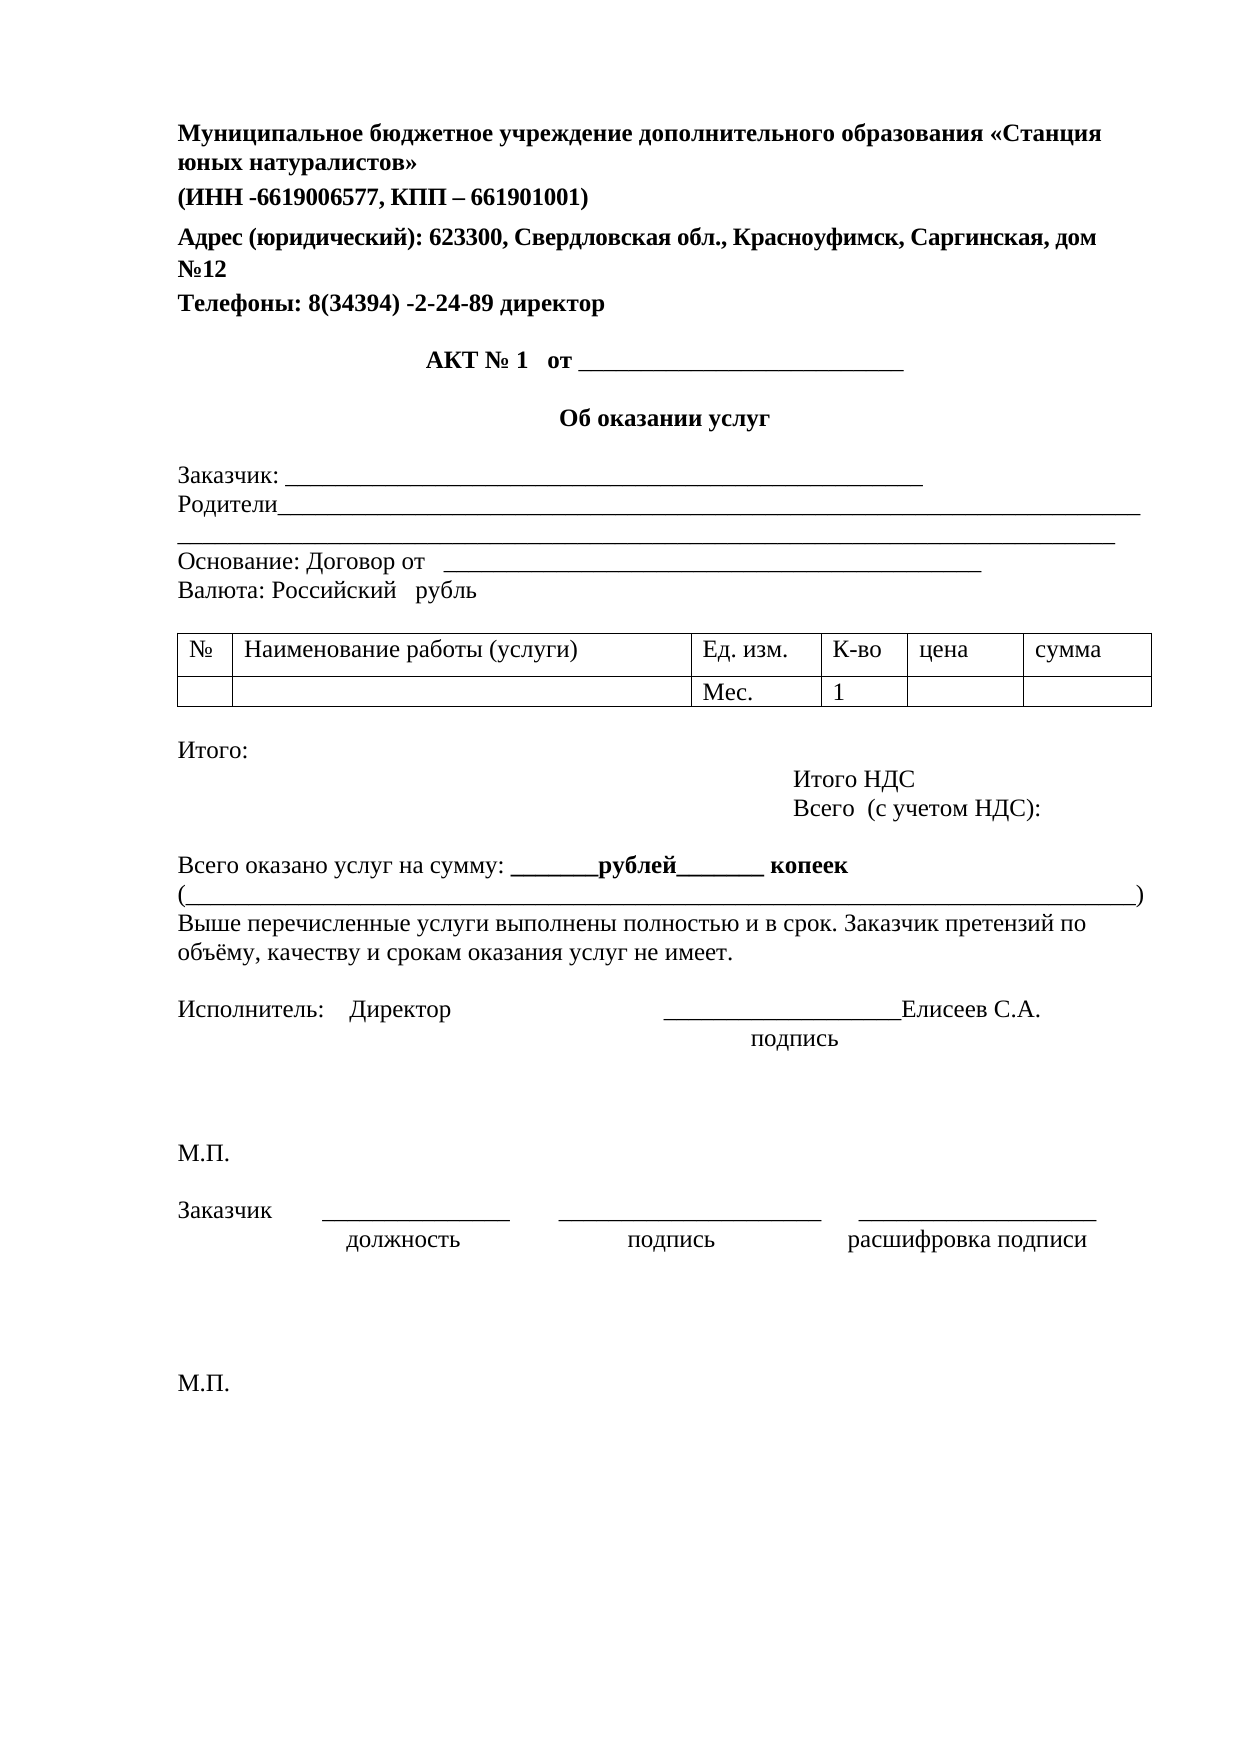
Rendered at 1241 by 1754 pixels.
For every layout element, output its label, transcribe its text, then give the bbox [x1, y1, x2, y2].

table_header К-во [822, 634, 907, 676]
table_header сумма [1024, 634, 1151, 676]
text Выше перечисленные услуги выполнены полностью и в срок. Заказчик претензий по объёму, качеству и срокам оказания услуг не имеет. [177, 908, 1152, 965]
table_cell [1024, 677, 1151, 706]
text Исполнитель: Директор ___________________Елисеев С.А. [177, 994, 1152, 1023]
text Телефоны: 8(34394) -2-24-89 директор [177, 288, 1152, 316]
text подпись [177, 1023, 1152, 1052]
table_cell 1 [822, 677, 907, 706]
table_header № [178, 634, 232, 676]
table_header цена [908, 634, 1023, 676]
table_header Ед. изм. [692, 634, 821, 676]
text Заказчик _______________ _____________________ ___________________ [177, 1195, 1152, 1224]
table_header Наименование работы (услуги) [233, 634, 691, 676]
text М.П. [177, 1138, 1152, 1167]
text Об оказании услуг [177, 403, 1152, 431]
table_cell [908, 677, 1023, 706]
text Родители________________________________________________________________________________________________________________________________________________ [177, 489, 1152, 546]
text Всего (с учетом НДС): [177, 793, 1152, 822]
text Заказчик: ___________________________________________________ [177, 460, 1152, 489]
text Итого НДС [177, 764, 1152, 793]
text Всего оказано услуг на сумму: _______рублей_______ копеек (____________________________________________________________________________) [177, 850, 1152, 908]
table_cell [178, 677, 232, 706]
table_cell Мес. [692, 677, 821, 706]
table_cell [233, 677, 691, 706]
text (ИНН -6619006577, КПП – 661901001) [177, 182, 1152, 211]
text Основание: Договор от ___________________________________________ [177, 546, 1152, 575]
text Итого: [177, 707, 1152, 764]
text Адрес (юридический): 623300, Свердловская обл., Красноуфимск, Саргинская, дом №12 [177, 222, 1152, 283]
text Валюта: Российский рубль [177, 575, 1152, 604]
text Муниципальное бюджетное учреждение дополнительного образования «Станция юных натуралистов» [177, 118, 1152, 176]
text должность подпись расшифровка подписи [177, 1224, 1152, 1253]
text М.П. [177, 1368, 1152, 1397]
text АКТ № 1 от __________________________ [177, 345, 1152, 374]
